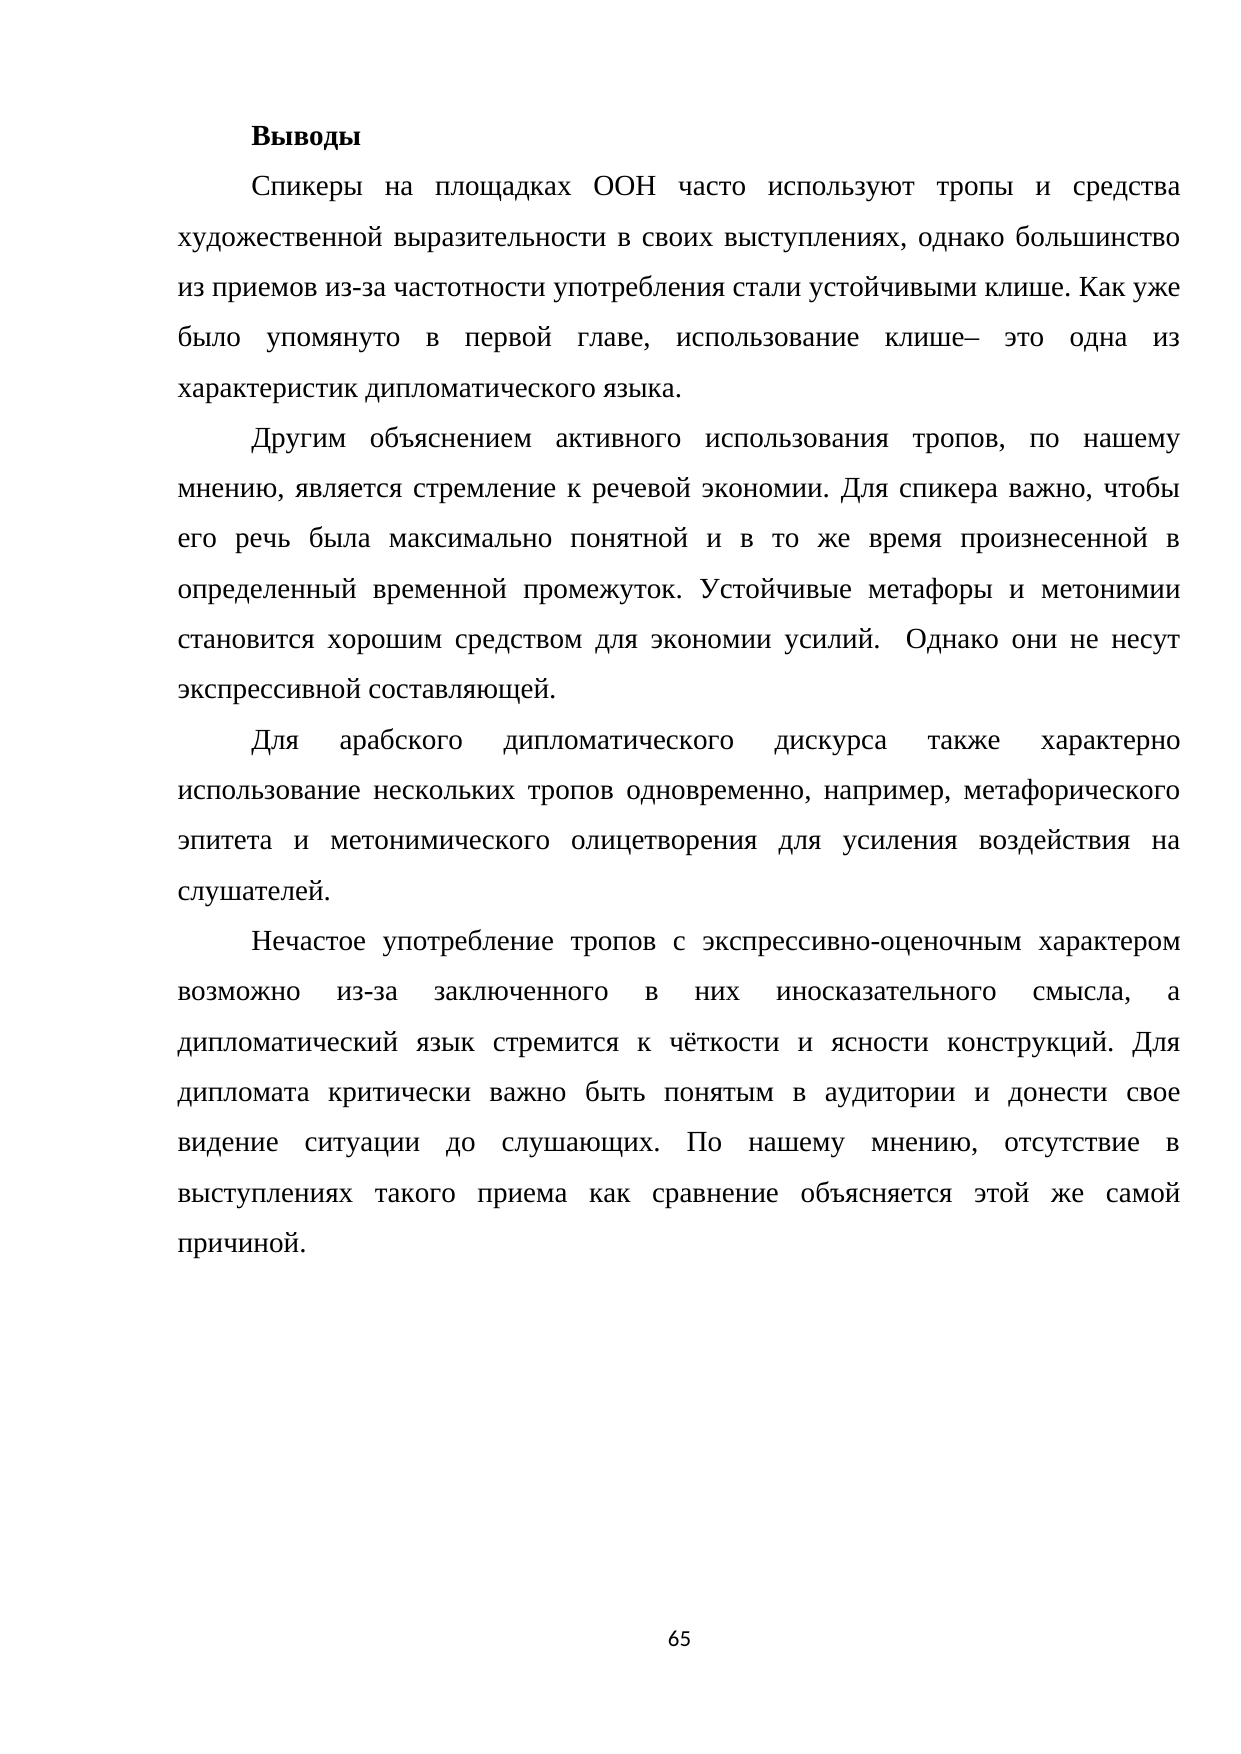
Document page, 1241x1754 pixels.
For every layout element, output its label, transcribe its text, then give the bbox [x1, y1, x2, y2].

text Нечастое употребление тропов с экспрессивно-оценочным характером возможно из-за заключенного в них иносказательного смысла, а дипломатический язык стремится к чёткости и ясности конструкций. Для дипломата критически важно быть понятым в аудитории и донести свое видение ситуации до слушающих. По нашему мнению, отсутствие в выступлениях такого приема как сравнение объясняется этой же самой причиной. [177, 923, 1181, 1258]
text Спикеры на площадках ООН часто используют тропы и средства художественной выразительности в своих выступлениях, однако большинство из приемов из-за частотности употребления стали устойчивыми клише. Как уже было упомянуто в первой главе, использование клише– это одна из характеристик дипломатического языка. [177, 168, 1181, 403]
subtitle Выводы [177, 118, 1181, 152]
text Для арабского дипломатического дискурса также характерно использование нескольких тропов одновременно, например, метафорического эпитета и метонимического олицетворения для усиления воздействия на слушателей. [177, 722, 1181, 906]
text Другим объяснением активного использования тропов, по нашему мнению, является стремление к речевой экономии. Для спикера важно, чтобы его речь была максимально понятной и в то же время произнесенной в определенный временной промежуток. Устойчивые метафоры и метонимии становится хорошим средством для экономии усилий. Однако они не несут экспрессивной составляющей. [177, 420, 1181, 705]
